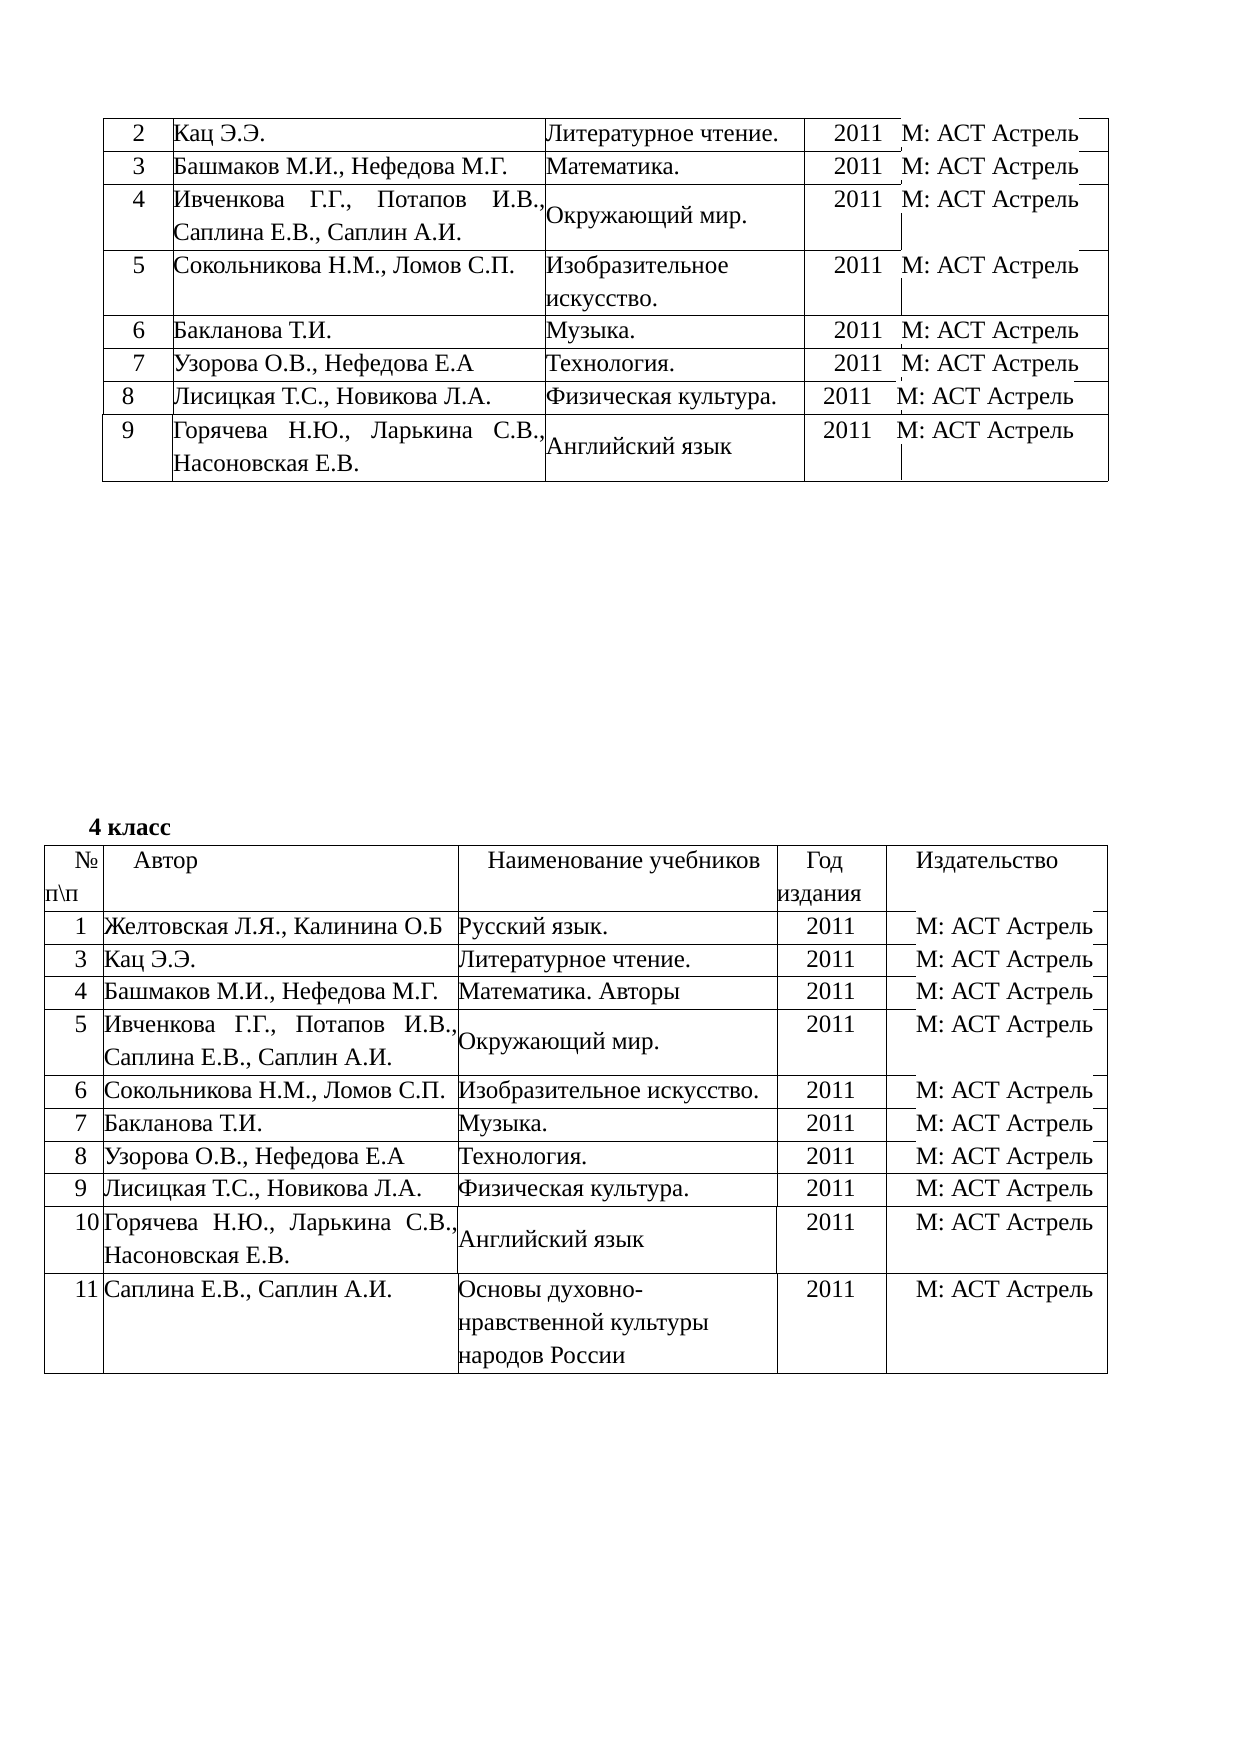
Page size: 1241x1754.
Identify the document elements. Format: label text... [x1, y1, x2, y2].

table_cell Узорова О.В., Нефедова Е.А [174, 349, 545, 381]
table_cell М: АСТ Астрель [887, 1174, 1107, 1206]
table_cell 4 [104, 185, 173, 249]
table_cell Бакланова Т.И. [104, 1109, 458, 1141]
table_cell 2011 [805, 415, 901, 481]
table_cell 2011 [778, 1174, 886, 1206]
table_cell 2011 [778, 1076, 886, 1108]
table_cell 2011 [778, 1142, 886, 1173]
table_cell 5 [45, 1010, 103, 1075]
table_cell М: АСТ Астрель [902, 152, 1108, 184]
table_cell Основы духовно-нравственной культуры народов России [459, 1274, 777, 1372]
table_cell 2011 [778, 1010, 886, 1075]
table_cell 8 [104, 382, 173, 414]
table_cell Лисицкая Т.С., Новикова Л.А. [174, 382, 545, 414]
table_cell Литературное чтение. [546, 119, 804, 151]
table_cell 10 [45, 1207, 103, 1273]
table_cell Бакланова Т.И. [174, 316, 545, 348]
table_cell 2011 [805, 251, 901, 315]
table_cell 3 [45, 945, 103, 976]
table_header Автор [104, 846, 458, 911]
table_cell 2 [104, 119, 173, 151]
table_cell Изобразительное искусство. [546, 251, 804, 315]
table_cell Горячева Н.Ю., Ларькина С.В., Насоновская Е.В. [104, 1207, 457, 1273]
table_cell М: АСТ Астрель [901, 415, 1108, 481]
table_cell 7 [45, 1109, 103, 1141]
table_cell М: АСТ Астрель [902, 119, 1108, 151]
table_cell 2011 [805, 382, 901, 414]
table_cell 2011 [778, 1274, 886, 1372]
table_cell М: АСТ Астрель [887, 1142, 1107, 1173]
table_cell Сокольникова Н.М., Ломов С.П. [104, 1076, 458, 1108]
table_header Наименование учебников [459, 846, 777, 911]
table_cell Окружающий мир. [546, 185, 804, 249]
table_cell Английский язык [546, 415, 804, 481]
table_cell 11 [45, 1274, 103, 1372]
table_cell М: АСТ Астрель [887, 1207, 1107, 1273]
text 4 класс [59, 812, 1152, 841]
table_cell Желтовская Л.Я., Калинина О.Б [104, 912, 458, 943]
table_cell М: АСТ Астрель [902, 316, 1108, 348]
table_cell Саплина Е.В., Саплин А.И. [104, 1274, 458, 1372]
table_cell М: АСТ Астрель [887, 945, 1107, 976]
table_cell Сокольникова Н.М., Ломов С.П. [174, 251, 545, 315]
table_cell 2011 [805, 316, 901, 348]
table_cell Английский язык [458, 1207, 776, 1273]
table_cell 8 [45, 1142, 103, 1173]
table_cell Математика. [546, 152, 804, 184]
table_cell Физическая культура. [546, 382, 804, 414]
table_cell М: АСТ Астрель [887, 1076, 1107, 1108]
table_cell М: АСТ Астрель [887, 1109, 1107, 1141]
table_cell Музыка. [459, 1109, 777, 1141]
table_header Год издания [778, 846, 886, 911]
table_cell 7 [104, 349, 173, 381]
table_cell 6 [45, 1076, 103, 1108]
table_cell М: АСТ Астрель [887, 912, 1107, 943]
table_cell 2011 [778, 945, 886, 976]
table_cell Кац Э.Э. [174, 119, 545, 151]
table_cell Лисицкая Т.С., Новикова Л.А. [104, 1174, 458, 1206]
table_cell Кац Э.Э. [104, 945, 458, 976]
table_cell Ивченкова Г.Г., Потапов И.В., Саплина Е.В., Саплин А.И. [104, 1010, 458, 1075]
table_cell Технология. [546, 349, 804, 381]
table_cell 2011 [777, 1207, 886, 1273]
table_cell М: АСТ Астрель [887, 1010, 1107, 1075]
table_cell 5 [104, 251, 173, 315]
table_cell 2011 [805, 349, 901, 381]
table_cell Башмаков М.И., Нефедова М.Г. [174, 152, 545, 184]
table_cell Окружающий мир. [459, 1010, 777, 1075]
table_cell Русский язык. [459, 912, 777, 943]
table_header № п\п [45, 846, 103, 911]
table_cell 1 [45, 912, 103, 943]
table_cell Башмаков М.И., Нефедова М.Г. [104, 977, 458, 1009]
table_cell 9 [45, 1174, 103, 1206]
table_cell 2011 [778, 912, 886, 943]
table_cell Музыка. [546, 316, 804, 348]
table_cell М: АСТ Астрель [902, 382, 1108, 414]
table_cell 2011 [805, 185, 901, 249]
table_header Издательство [887, 846, 1107, 911]
table_cell Ивченкова Г.Г., Потапов И.В., Саплина Е.В., Саплин А.И. [174, 185, 545, 249]
table_cell Изобразительное искусство. [459, 1076, 777, 1108]
table_cell 2011 [778, 1109, 886, 1141]
table_cell 2011 [778, 977, 886, 1009]
table_cell 2011 [805, 119, 901, 151]
table_cell 4 [45, 977, 103, 1009]
table_cell Литературное чтение. [459, 945, 777, 976]
table_cell М: АСТ Астрель [887, 977, 1107, 1009]
table_cell М: АСТ Астрель [887, 1274, 1107, 1372]
table_cell Узорова О.В., Нефедова Е.А [104, 1142, 458, 1173]
table_cell Технология. [459, 1142, 777, 1173]
table_cell М: АСТ Астрель [902, 185, 1108, 249]
table_cell Математика. Авторы [459, 977, 777, 1009]
table_cell Горячева Н.Ю., Ларькина С.В., Насоновская Е.В. [173, 415, 545, 481]
table_cell М: АСТ Астрель [902, 349, 1108, 381]
table_cell 3 [104, 152, 173, 184]
table_cell 6 [104, 316, 173, 348]
table_cell 2011 [805, 152, 901, 184]
table_cell 9 [103, 415, 172, 481]
table_cell М: АСТ Астрель [902, 251, 1108, 315]
table_cell Физическая культура. [459, 1174, 777, 1206]
